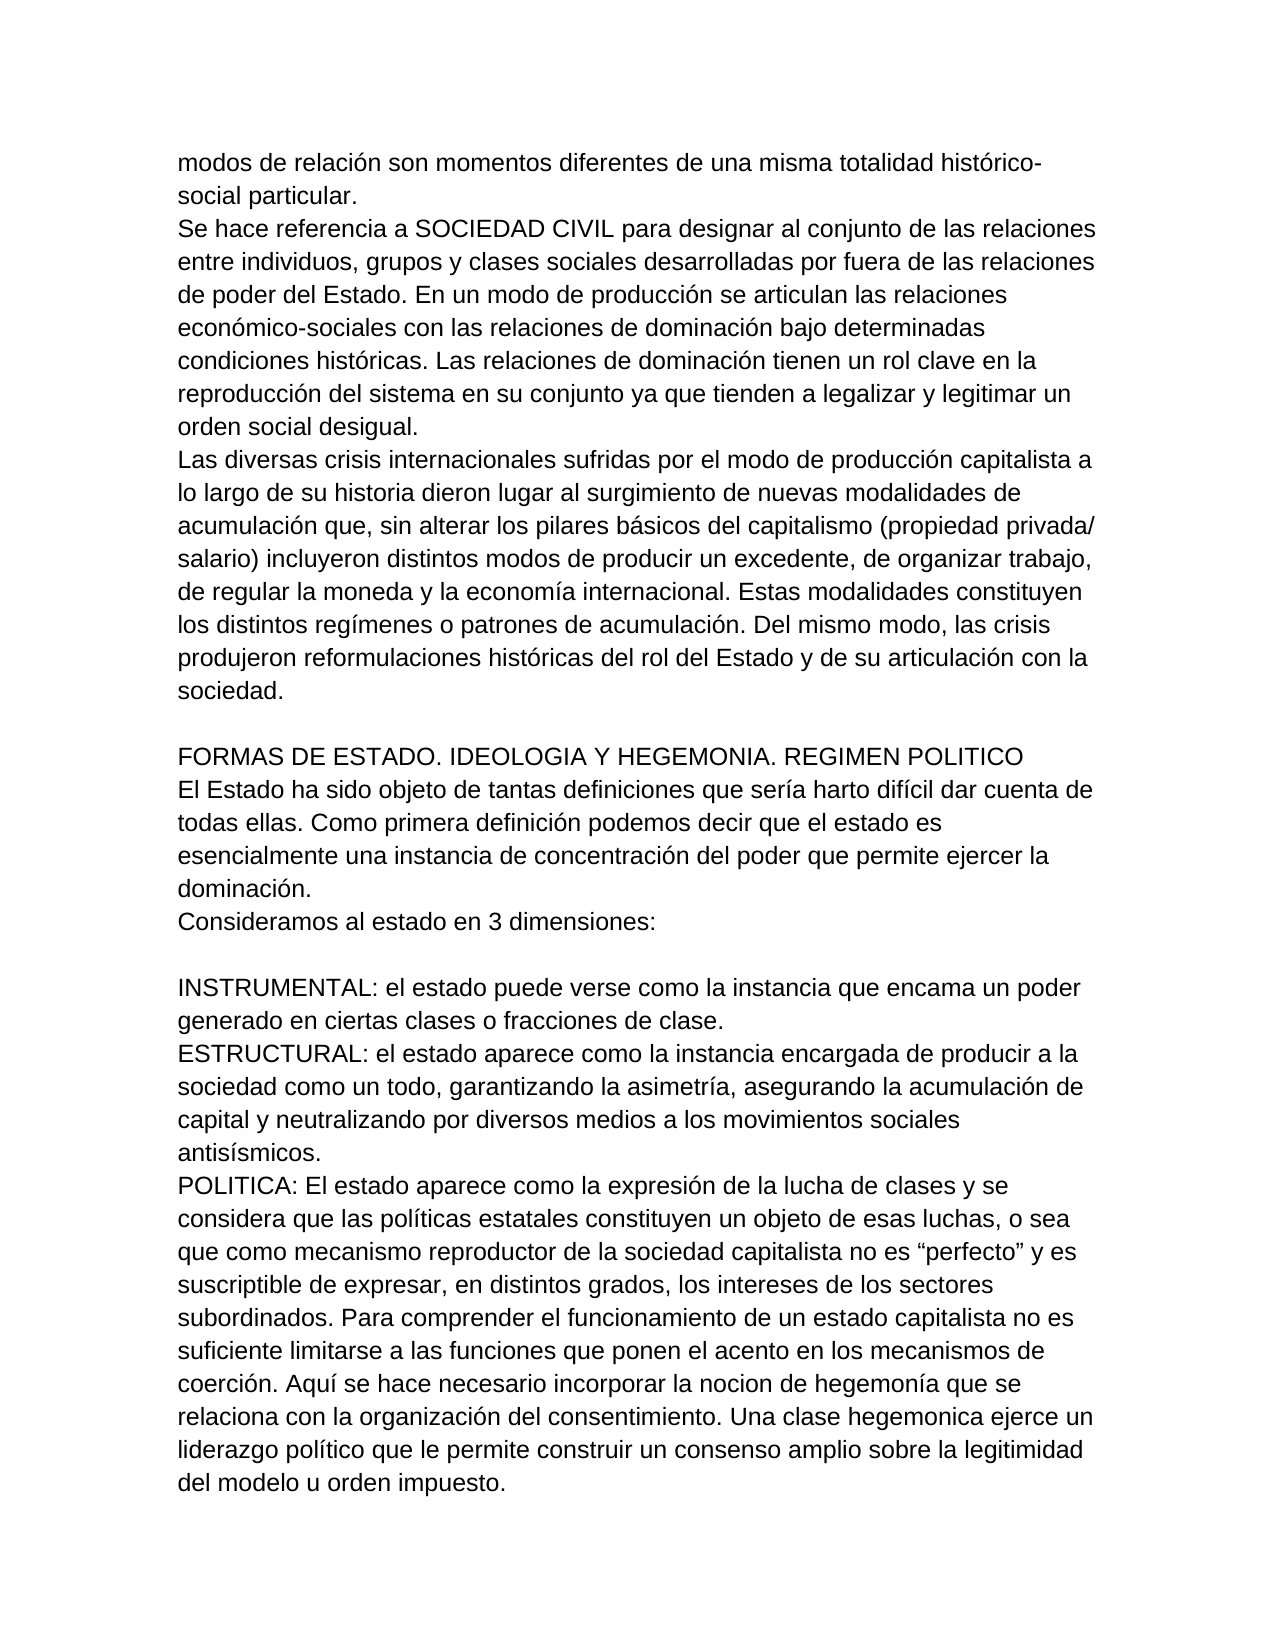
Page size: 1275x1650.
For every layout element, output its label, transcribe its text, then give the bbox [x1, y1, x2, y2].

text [177, 148, 1098, 209]
text Consideramos al estado en 3 dimensiones: [177, 907, 1098, 936]
text ESTRUCTURAL: el estado aparece como la instancia encargada de producir a la sociedad como un todo, garantizando la asimetría, asegurando la acumulación de capital y neutralizando por diversos medios a los movimientos sociales antisísmicos. [177, 1039, 1098, 1167]
text El Estado ha sido objeto de tantas definiciones que sería harto difícil dar cuenta de todas ellas. Como primera definición podemos decir que el estado es esencialmente una instancia de concentración del poder que permite ejercer la dominación. [177, 775, 1098, 903]
text POLITICA: El estado aparece como la expresión de la lucha de clases y se considera que las políticas estatales constituyen un objeto de esas luchas, o sea que como mecanismo reproductor de la sociedad capitalista no es “perfecto” y es suscriptible de expresar, en distintos grados, los intereses de los sectores subordinados. Para comprender el funcionamiento de un estado capitalista no es suficiente limitarse a las funciones que ponen el acento en los mecanismos de coerción. Aquí se hace necesario incorporar la nocion de hegemonía que se relaciona con la organización del consentimiento. Una clase hegemonica ejerce un liderazgo político que le permite construir un consenso amplio sobre la legitimidad del modelo u orden impuesto. [177, 1171, 1098, 1497]
text Se hace referencia a SOCIEDAD CIVIL para designar al conjunto de las relaciones entre individuos, grupos y clases sociales desarrolladas por fuera de las relaciones de poder del Estado. En un modo de producción se articulan las relaciones económico-sociales con las relaciones de dominación bajo determinadas condiciones históricas. Las relaciones de dominación tienen un rol clave en la reproducción del sistema en su conjunto ya que tienden a legalizar y legitimar un orden social desigual. [177, 214, 1098, 441]
text FORMAS DE ESTADO. IDEOLOGIA Y HEGEMONIA. REGIMEN POLITICO [177, 742, 1098, 771]
text INSTRUMENTAL: el estado puede verse como la instancia que encama un poder generado en ciertas clases o fracciones de clase. [177, 973, 1098, 1035]
text Las diversas crisis internacionales sufridas por el modo de producción capitalista a lo largo de su historia dieron lugar al surgimiento de nuevas modalidades de acumulación que, sin alterar los pilares básicos del capitalismo (propiedad privada/ salario) incluyeron distintos modos de producir un excedente, de organizar trabajo, de regular la moneda y la economía internacional. Estas modalidades constituyen los distintos regímenes o patrones de acumulación. Del mismo modo, las crisis produjeron reformulaciones históricas del rol del Estado y de su articulación con la sociedad. [177, 445, 1098, 705]
